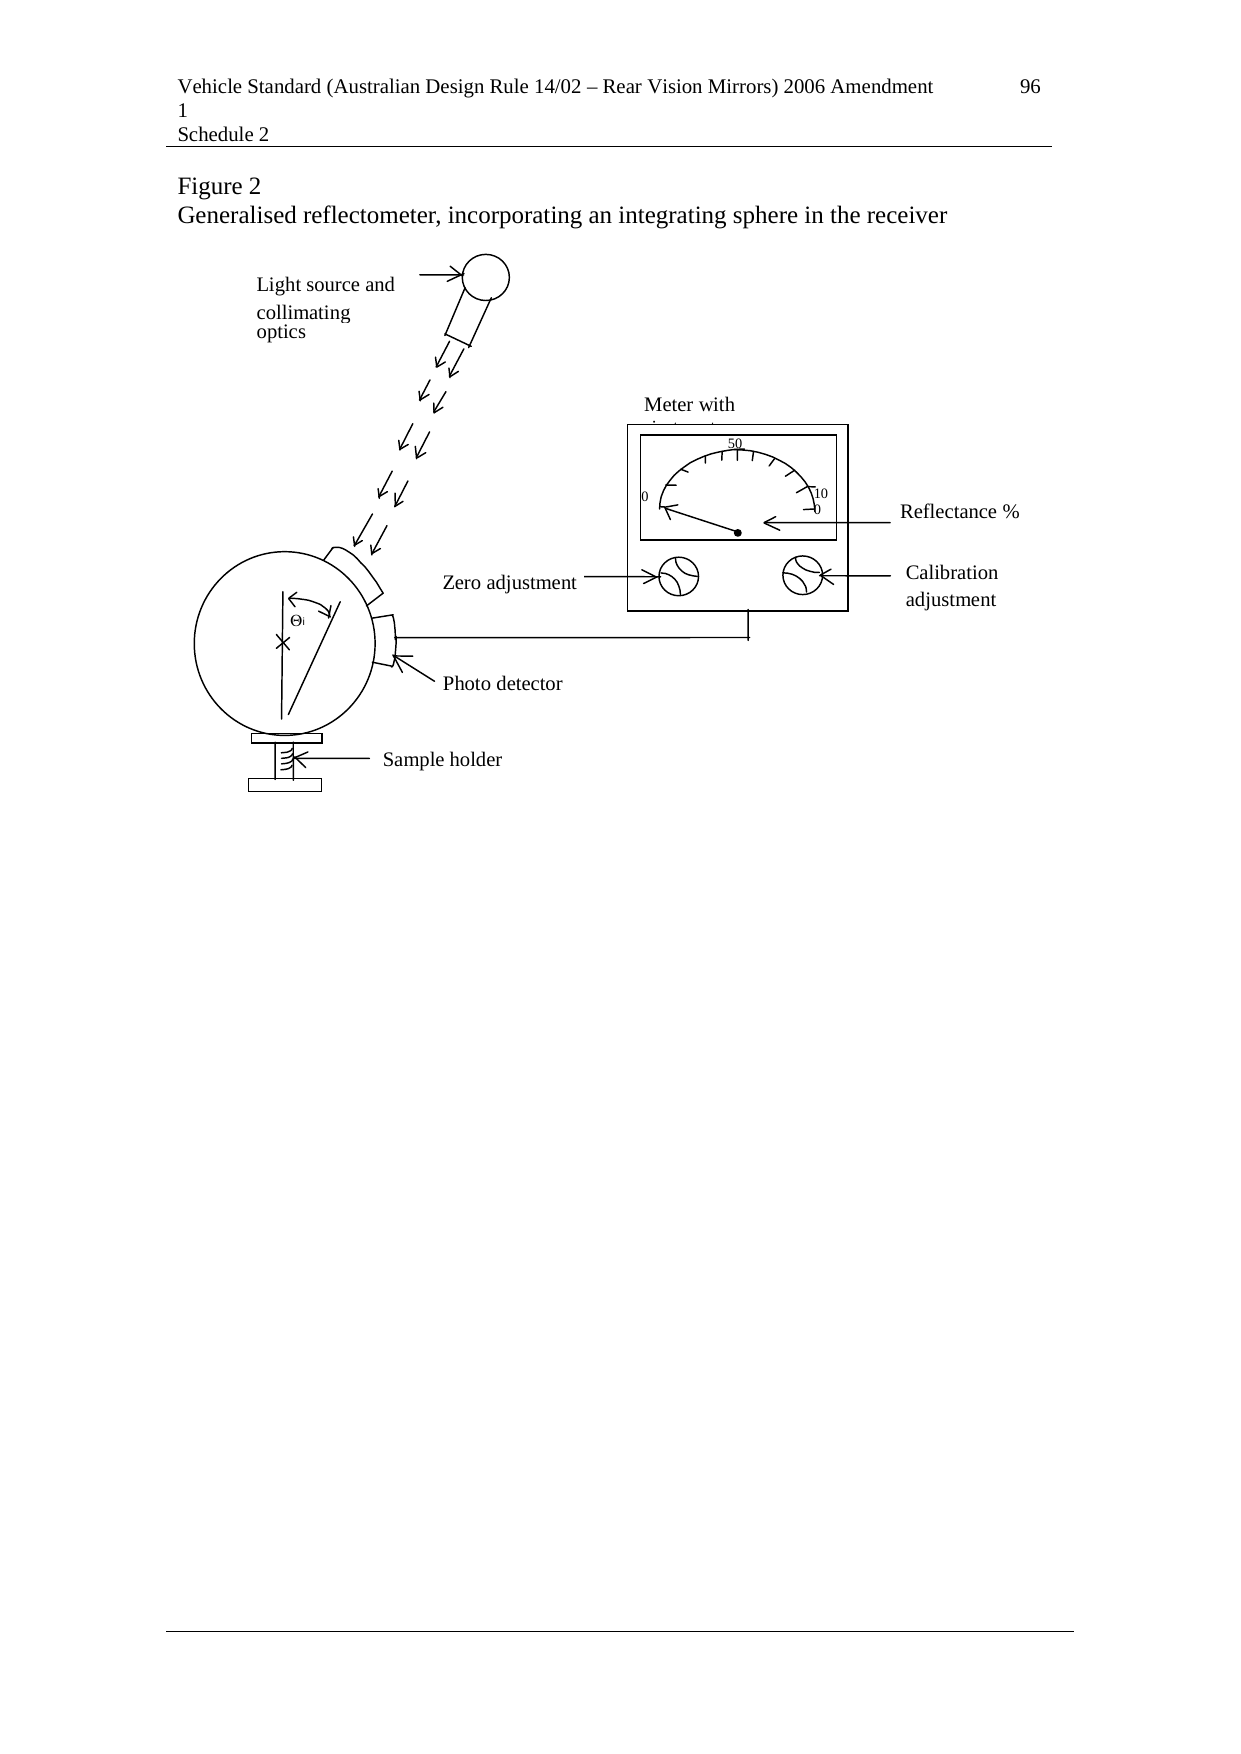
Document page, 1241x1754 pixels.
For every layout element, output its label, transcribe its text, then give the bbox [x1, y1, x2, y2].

text Figure 2 Generalised reflectometer, incorporating an integrating sphere in the receiver [177, 171, 1063, 229]
